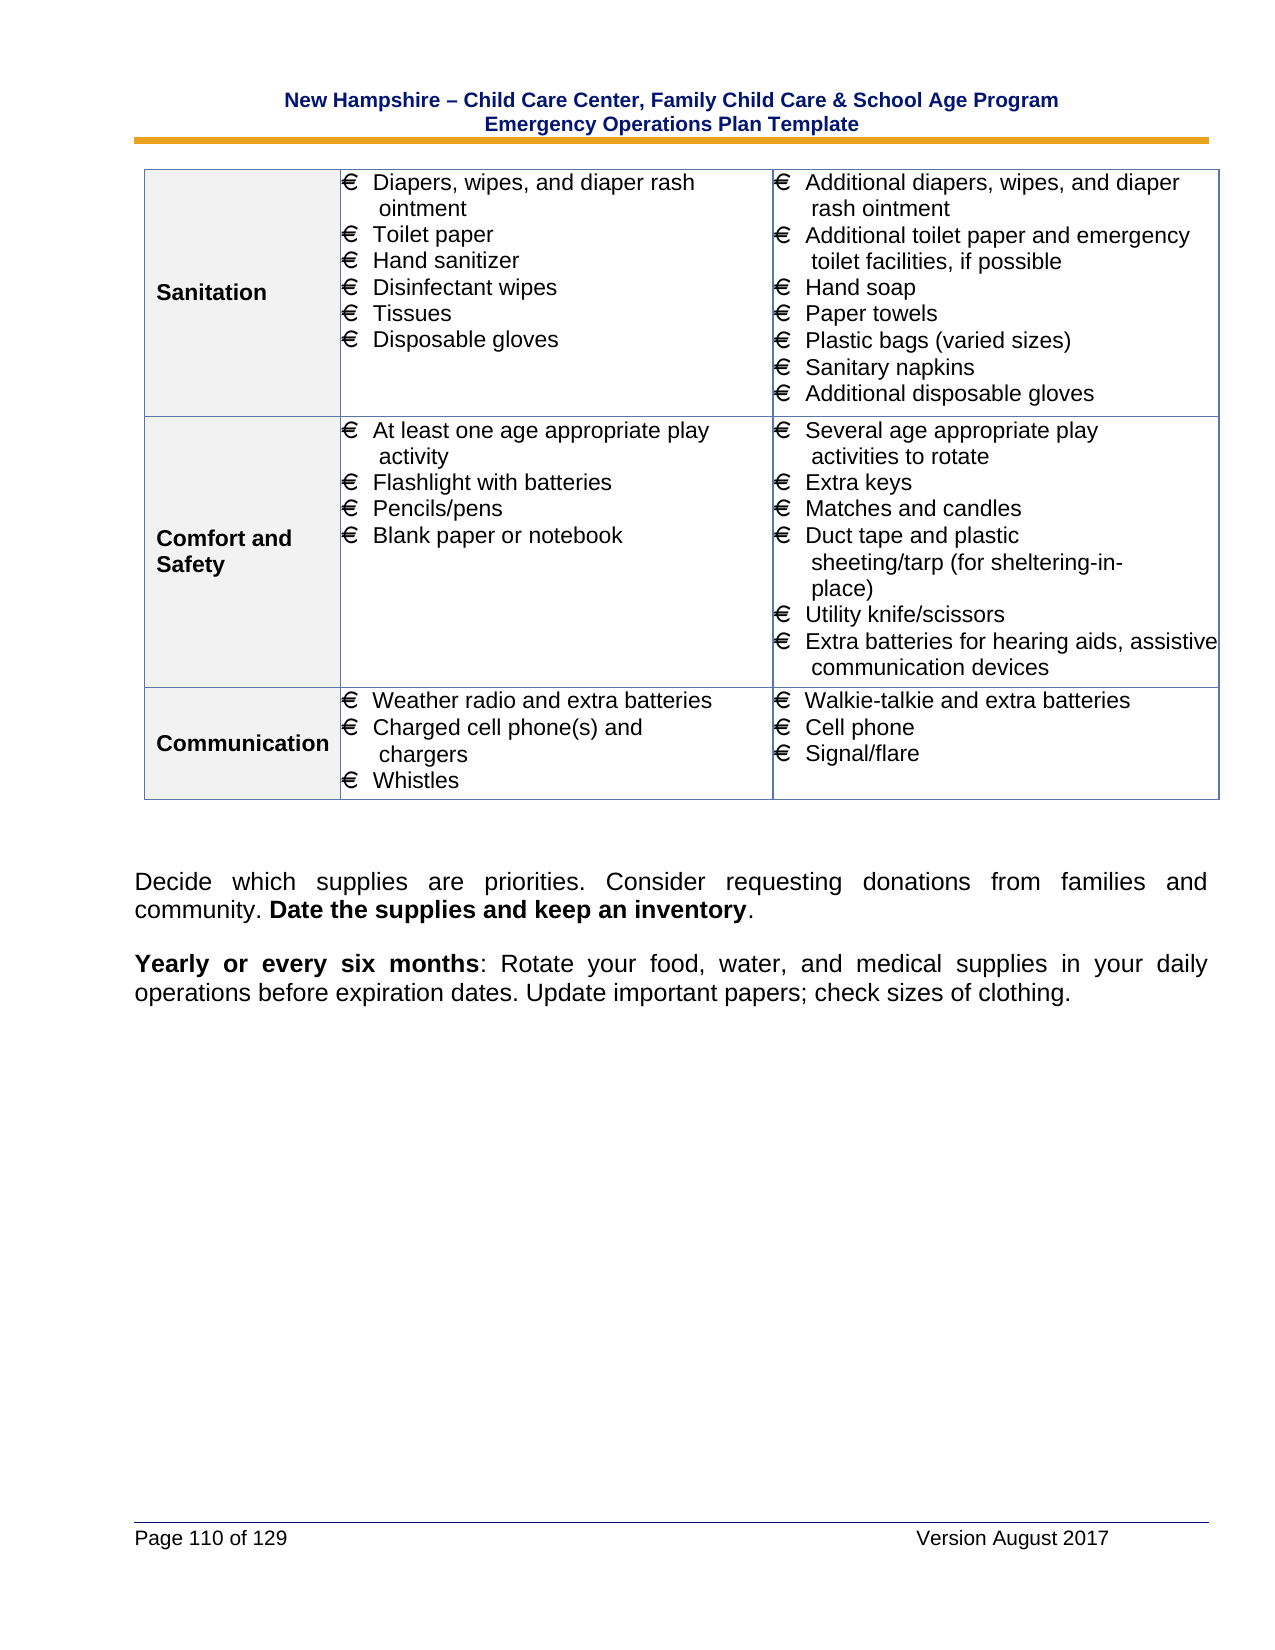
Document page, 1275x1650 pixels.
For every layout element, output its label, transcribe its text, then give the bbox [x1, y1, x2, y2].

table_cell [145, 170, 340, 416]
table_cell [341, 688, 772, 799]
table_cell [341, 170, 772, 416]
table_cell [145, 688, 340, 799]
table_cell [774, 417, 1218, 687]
text Decide which supplies are priorities. Consider requesting donations from families and community. Date the supplies and keep an inventory. [134, 867, 1209, 924]
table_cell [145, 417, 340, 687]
text Yearly or every six months: Rotate your food, water, and medical supplies in your daily operations before expiration dates. Update important papers; check sizes of clothing. [134, 949, 1209, 1007]
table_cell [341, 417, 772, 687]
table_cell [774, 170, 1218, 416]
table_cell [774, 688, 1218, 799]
